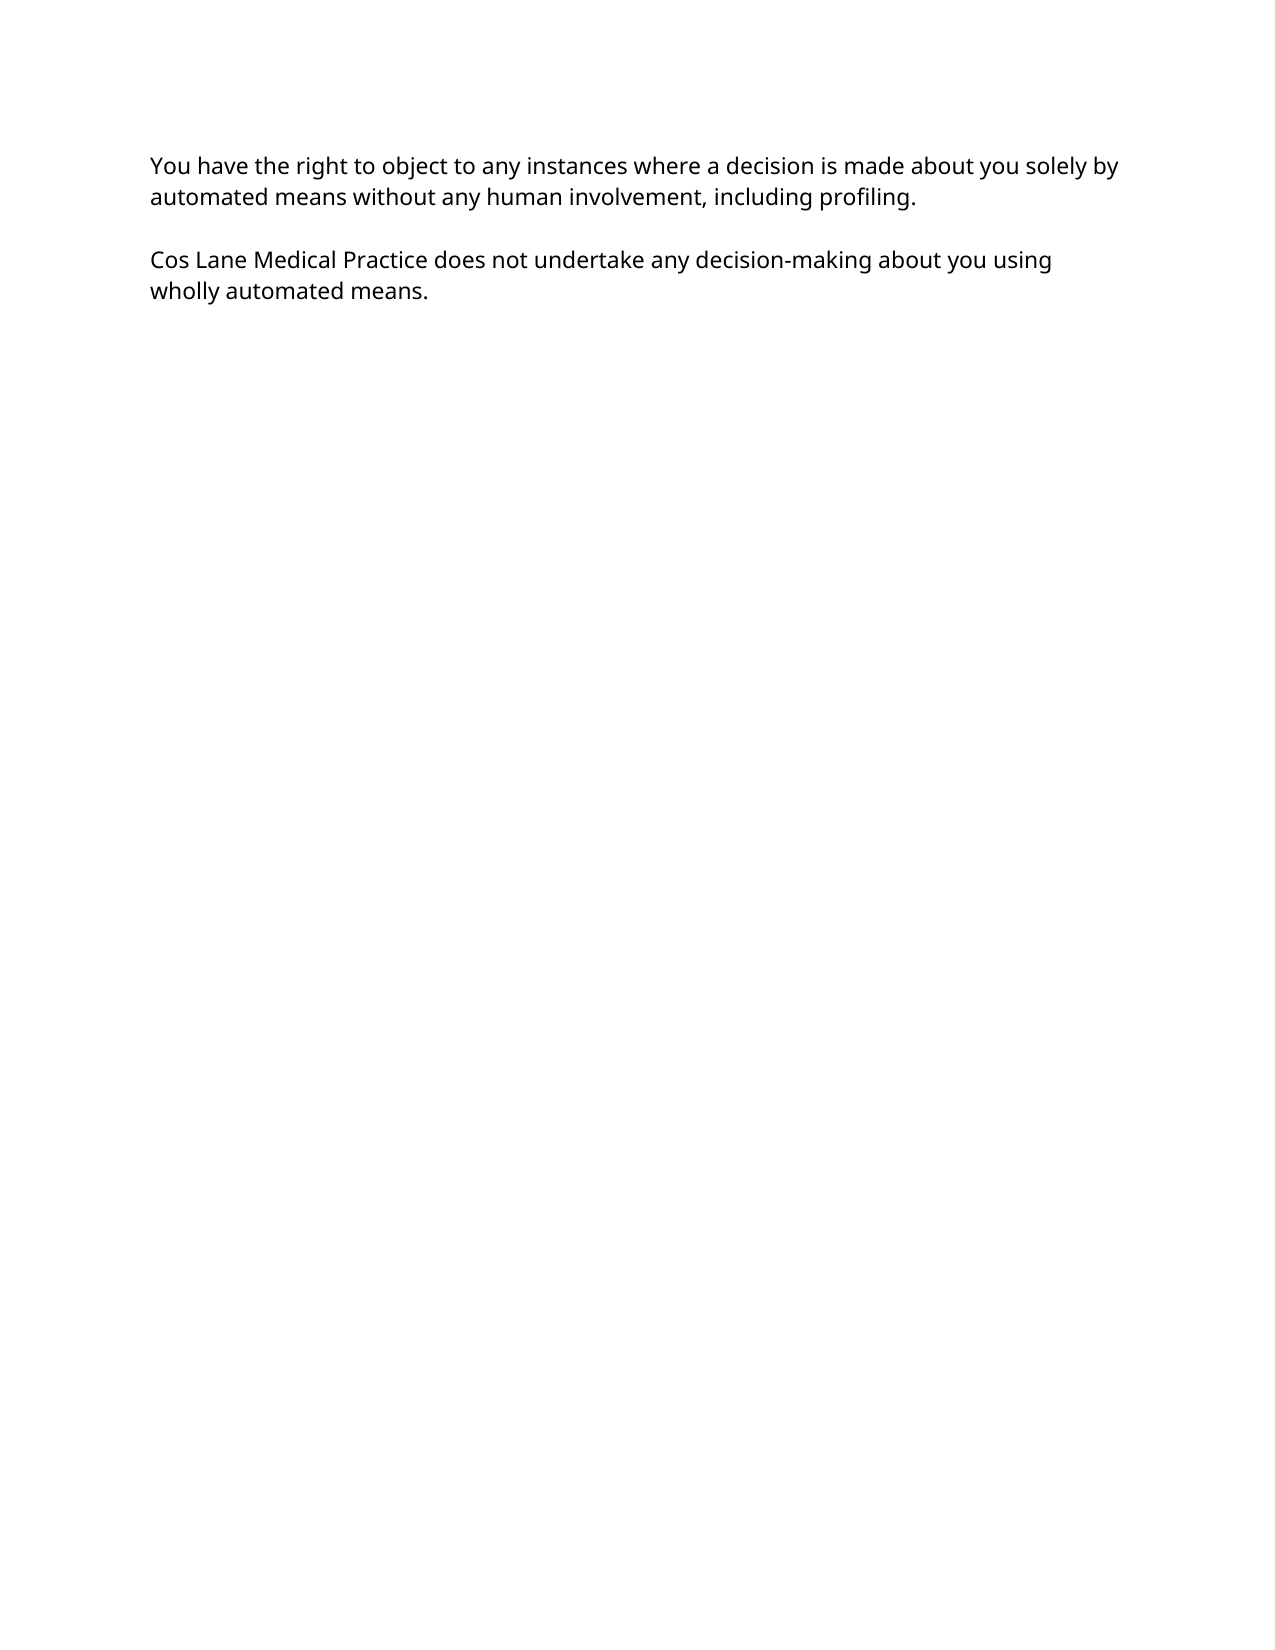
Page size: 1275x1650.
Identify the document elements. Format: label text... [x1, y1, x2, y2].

text Cos Lane Medical Practice does not undertake any decision-making about you using wholly automated means. [150, 244, 1125, 306]
text You have the right to object to any instances where a decision is made about you solely by automated means without any human involvement, including profiling. [150, 150, 1125, 212]
